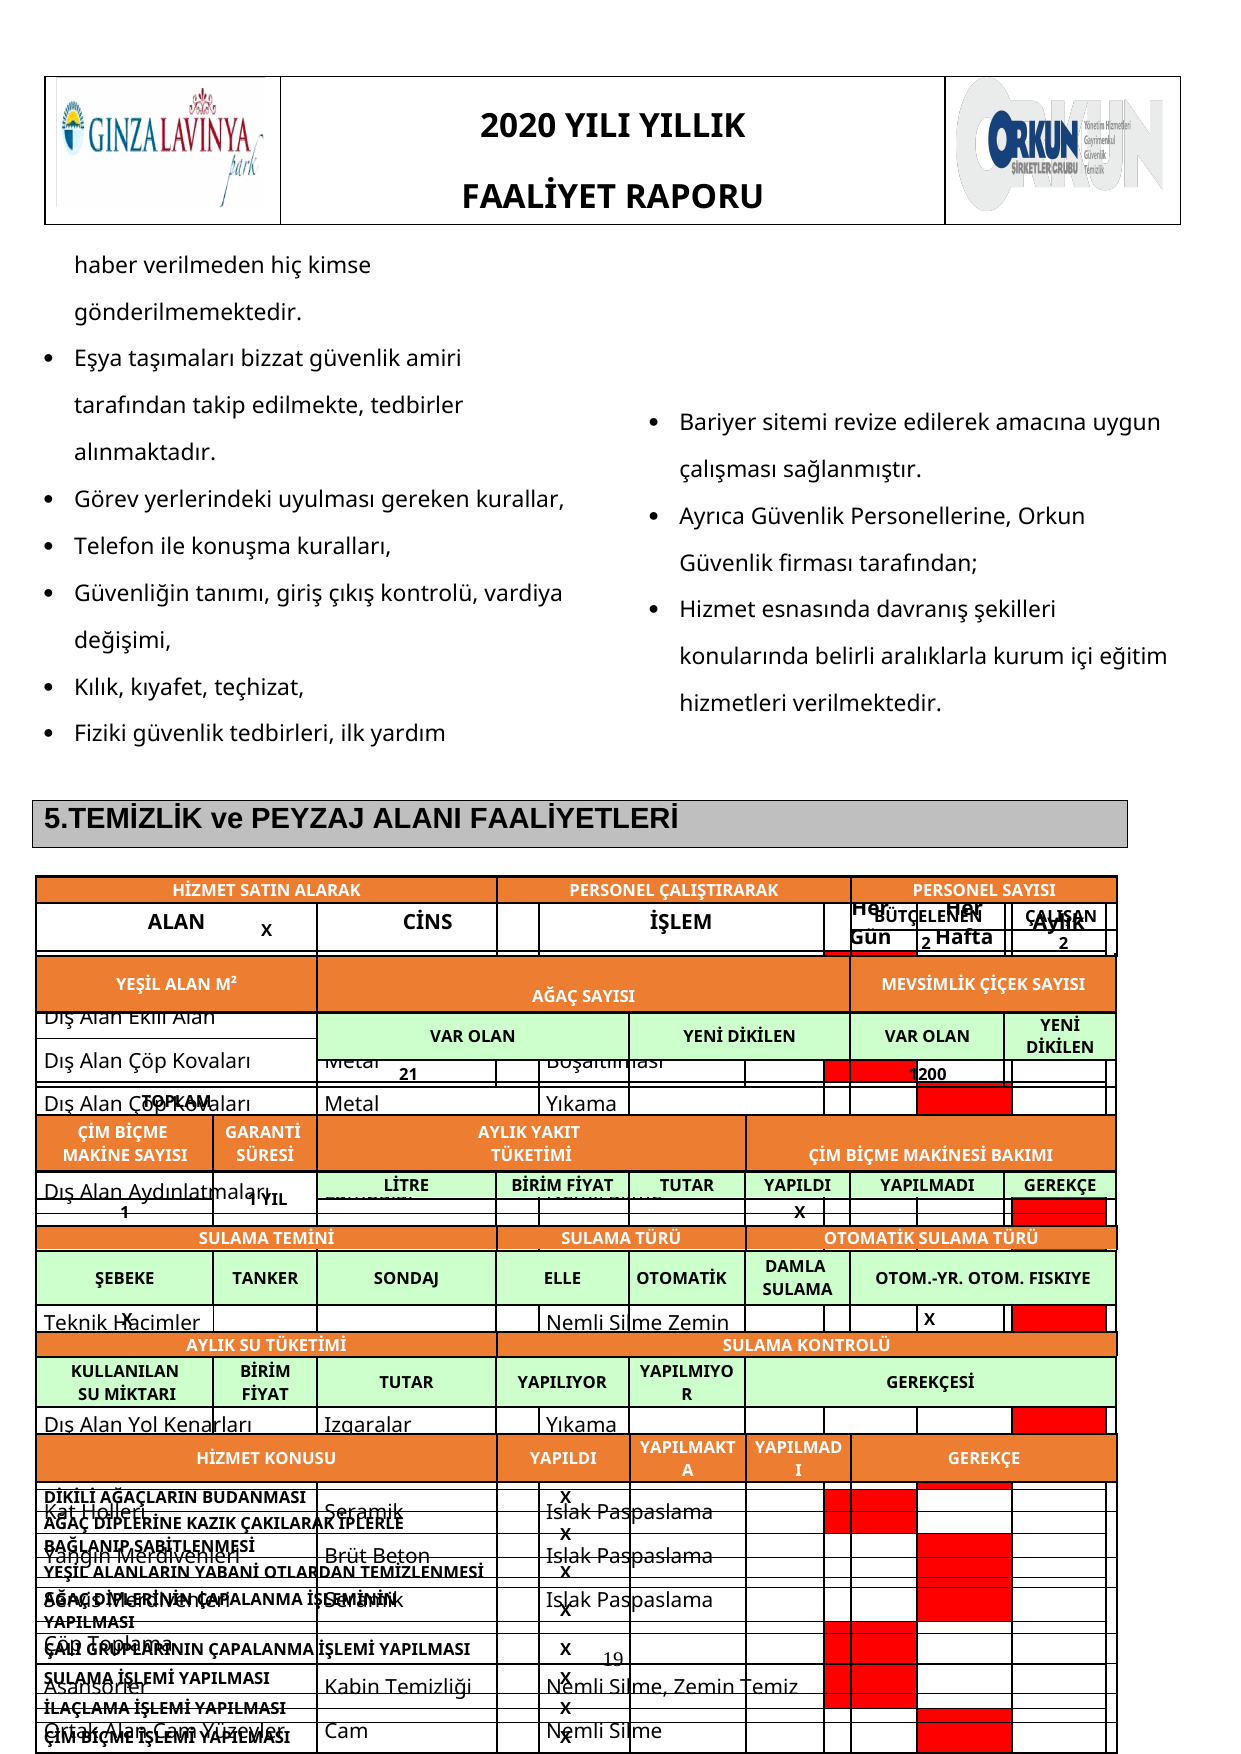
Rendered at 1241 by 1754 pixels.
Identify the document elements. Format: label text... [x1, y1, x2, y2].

table_cell [747, 1483, 850, 1511]
table_cell X [37, 904, 496, 955]
table_cell TOPLAM [37, 1088, 316, 1114]
table_cell 1200 [851, 1061, 1003, 1086]
list Görev yerlerindeki uyulması gereken kurallar, [44, 483, 576, 514]
list Kılık, kıyafet, teçhizat, [44, 671, 576, 702]
table_cell AĞAÇ DİPLERİNİN ÇAPALANMA İŞLEMİNİN YAPILMASI [37, 1588, 496, 1633]
table_cell [852, 1664, 1116, 1692]
table_cell YAPILIYOR [497, 1358, 628, 1406]
table_cell [497, 1306, 628, 1331]
table_cell AYLIK SU TÜKETİMİ [37, 1333, 496, 1356]
table_cell ÇİM BİÇME İŞLEMİ YAPILMASI [37, 1723, 496, 1752]
table_cell [631, 1558, 745, 1587]
table_cell X [498, 1558, 629, 1587]
table_cell [497, 1061, 628, 1086]
table_cell X [498, 1723, 629, 1752]
list Bariyer sitemi revize edilerek amacına uygun çalışması sağlanmıştır. [649, 406, 1181, 484]
picture [956, 77, 1163, 211]
table_cell [852, 1558, 1116, 1587]
table_cell GEREKÇE [1005, 1173, 1115, 1197]
table_cell LİTRE [318, 1173, 495, 1197]
table_cell [851, 1088, 1115, 1114]
table_cell [630, 1408, 744, 1433]
table_header PERSONEL SAYISI [852, 878, 1116, 902]
list Ayrıca Güvenlik Personellerine, Orkun Güvenlik firması tarafından; [649, 500, 1167, 578]
table_cell [1005, 1306, 1115, 1331]
table_cell YEŞİL ALANLARIN YABANİ OTLARDAN TEMİZLENMESİ [37, 1558, 496, 1587]
table_cell X [498, 1588, 629, 1633]
table_cell X [498, 1634, 629, 1663]
table_cell TANKER [214, 1252, 316, 1304]
table_header PERSONEL ÇALIŞTIRARAK [498, 878, 850, 902]
table_cell TUTAR [630, 1173, 744, 1197]
table_cell MEVSİMLİK ÇİÇEK SAYISI [851, 957, 1115, 1011]
table_cell [852, 1483, 1116, 1511]
table_cell [1005, 1061, 1115, 1086]
table_cell [630, 1200, 744, 1224]
table_cell [631, 1694, 745, 1722]
table_cell [214, 1408, 316, 1433]
table_cell [747, 1512, 850, 1557]
table_cell X [498, 1664, 629, 1692]
table_cell [630, 1088, 849, 1114]
table_cell DAMLA SULAMA [746, 1252, 849, 1304]
table_cell [630, 1306, 744, 1331]
table_cell [747, 1634, 850, 1663]
table_cell [631, 1723, 745, 1752]
table_cell [852, 1634, 1116, 1663]
table_cell [631, 1512, 745, 1557]
table_cell AYLIK YAKIT TÜKETİMİ [318, 1116, 745, 1170]
table_cell [37, 1173, 212, 1197]
table_cell [631, 1664, 745, 1692]
table_cell BÜTÇELENEN [852, 904, 1004, 928]
table_cell ŞEBEKE [37, 1252, 212, 1304]
table_cell ÇALIŞAN [1006, 904, 1116, 928]
table_cell [37, 1408, 212, 1433]
table_cell AĞAÇ DİPLERİNE KAZIK ÇAKILARAK İPLERLE BAĞLANIP SABİTLENMESİ [37, 1512, 496, 1557]
table_cell 1 YIL [214, 1173, 316, 1224]
table_cell X [746, 1200, 849, 1224]
table_cell GARANTİ SÜRESİ [214, 1116, 316, 1170]
table_cell ÇİM BİÇME MAKİNE SAYISI [37, 1116, 212, 1170]
table_cell YAPILMADI [747, 1435, 850, 1481]
table_cell [631, 1634, 745, 1663]
table_cell YAPILMAKTA [631, 1435, 745, 1481]
list Eşya taşımaları bizzat güvenlik amiri tarafından takip edilmekte, tedbirler alınmaktadır. [44, 342, 561, 467]
table_cell OTOMATİK [630, 1252, 744, 1304]
list Fiziki güvenlik tedbirleri, ilk yardım [44, 717, 576, 749]
table_cell [746, 1061, 849, 1086]
table_cell TUTAR [318, 1358, 495, 1406]
table_cell [318, 1408, 495, 1433]
table_cell [1005, 1200, 1115, 1224]
table_cell İLAÇLAMA İŞLEMİ YAPILMASI [37, 1694, 496, 1722]
table_cell [746, 1408, 1115, 1433]
table_cell GEREKÇESİ [746, 1358, 1115, 1406]
table_cell YENİ DİKİLEN [1005, 1014, 1115, 1059]
table_cell SULAMA KONTROLÜ [498, 1333, 1116, 1356]
table_cell [852, 1588, 1116, 1633]
table_cell SONDAJ [318, 1252, 495, 1304]
table_cell [747, 1664, 850, 1692]
table_cell BİRİM FİYAT [497, 1173, 628, 1197]
table_cell [318, 1306, 495, 1331]
table_cell [852, 1723, 1116, 1752]
table_cell YAPILMIYOR [630, 1358, 744, 1406]
table_cell OTOMATİK SULAMA TÜRÜ [747, 1227, 1116, 1249]
table_cell ÇİM BİÇME MAKİNESİ BAKIMI [747, 1116, 1115, 1170]
table_cell [747, 1723, 850, 1752]
table_cell OTOM.-YR. OTOM. FISKIYE [851, 1252, 1115, 1304]
table_cell KULLANILAN SU MİKTARI [37, 1358, 212, 1406]
table_cell [318, 1088, 628, 1114]
table_cell [498, 904, 850, 955]
table_header HİZMET SATIN ALARAK [37, 878, 496, 902]
table_cell [631, 1483, 745, 1511]
table_cell YEŞİL ALAN M² [37, 957, 316, 1011]
table_cell [852, 1694, 1116, 1722]
table_cell ÇALI GRUPLARININ ÇAPALANMA İŞLEMİ YAPILMASI [37, 1634, 496, 1663]
table_cell DİKİLİ AĞAÇLARIN BUDANMASI [37, 1483, 496, 1511]
table_cell [630, 1061, 744, 1086]
list Hizmet esnasında davranış şekilleri konularında belirli aralıklarla kurum içi eğitim hizmetleri verilmektedir. [649, 593, 1181, 718]
table_cell [852, 1512, 1116, 1557]
picture [56, 77, 266, 207]
table_cell 2 [1006, 931, 1116, 955]
table_cell BİRİM FİYAT [214, 1358, 316, 1406]
table_cell HİZMET KONUSU [37, 1435, 496, 1481]
table_cell [747, 1588, 850, 1633]
table_cell [851, 1200, 1003, 1224]
table_cell SULAMA TÜRÜ [498, 1227, 745, 1249]
table_cell X [498, 1512, 629, 1557]
table_cell [497, 1408, 628, 1433]
table_cell GEREKÇE [852, 1435, 1116, 1481]
table_cell SULAMA TEMİNİ [37, 1227, 496, 1249]
table_cell VAR OLAN [318, 1014, 628, 1059]
table_cell 2 [852, 931, 1004, 955]
table_cell YAPILDI [746, 1173, 849, 1197]
table_cell X [37, 1306, 213, 1331]
table_cell [747, 1694, 850, 1722]
table_cell 21 [318, 1061, 495, 1086]
table_header 5.TEMİZLİK ve PEYZAJ ALANI FAALİYETLERİ [33, 801, 1127, 847]
table_cell VAR OLAN [851, 1014, 1003, 1059]
table_cell YAPILMADI [851, 1173, 1003, 1197]
table_cell ELLE [497, 1252, 628, 1304]
table_cell [214, 1306, 316, 1331]
table_cell X [498, 1694, 629, 1722]
table_cell [631, 1588, 745, 1633]
table_cell X [851, 1306, 1003, 1331]
table_cell [747, 1558, 850, 1587]
table_cell 1 [37, 1200, 212, 1224]
list Telefon ile konuşma kuralları, [44, 530, 576, 561]
table_cell X [498, 1483, 629, 1511]
table_cell [497, 1200, 628, 1224]
table_cell YENİ DİKİLEN [630, 1014, 849, 1059]
table_cell [318, 1200, 495, 1224]
table_cell YAPILDI [498, 1435, 629, 1481]
list Güvenliğin tanımı, giriş çıkış kontrolü, vardiya değişimi, [44, 577, 576, 655]
table_cell [746, 1306, 849, 1331]
table_cell [37, 1014, 316, 1086]
table_cell AĞAÇ SAYISI [318, 957, 849, 1011]
table_cell SULAMA İŞLEMİ YAPILMASI [37, 1664, 496, 1692]
